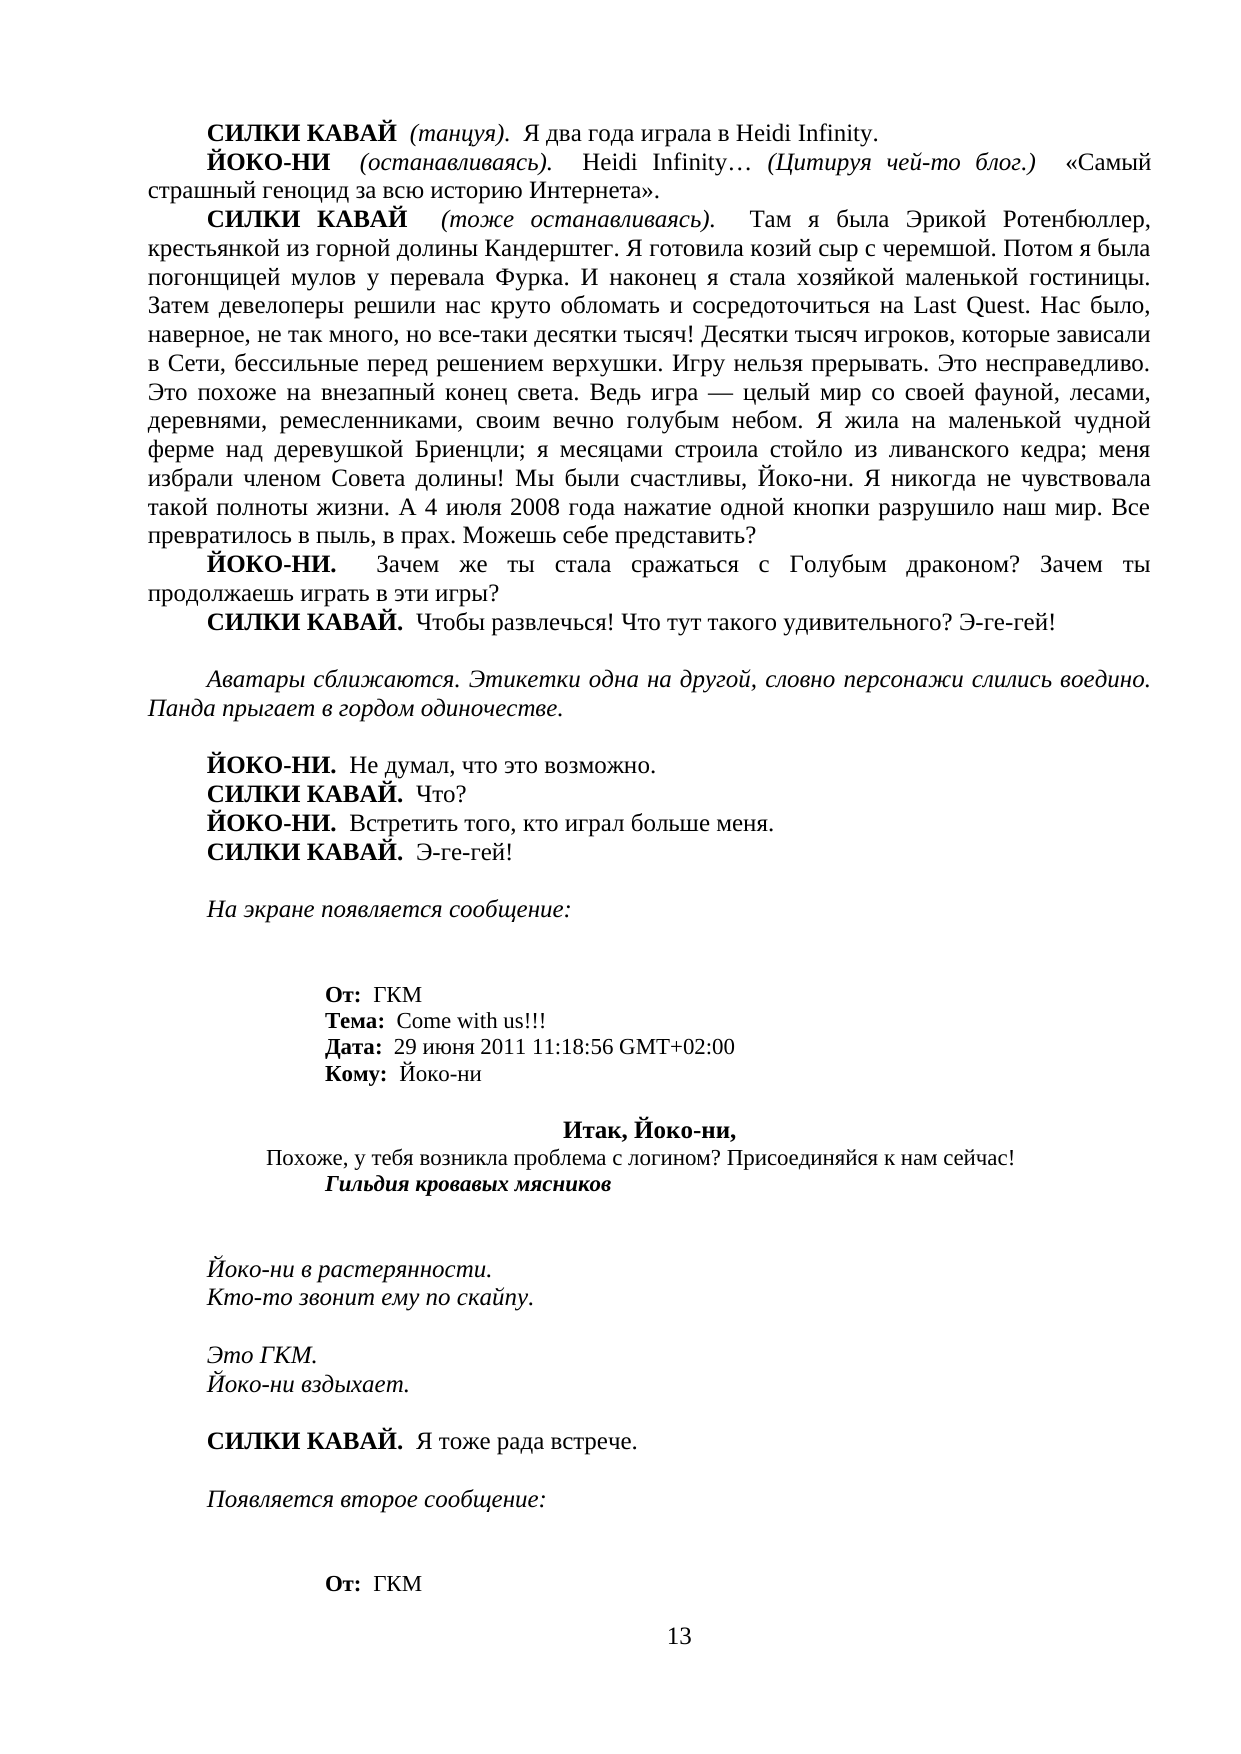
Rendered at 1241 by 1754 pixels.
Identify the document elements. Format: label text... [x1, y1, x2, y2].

text ЙОКО-НИ. Встретить того, кто играл больше меня. [148, 808, 1152, 837]
text СИЛКИ КАВАЙ. Что? [148, 779, 1152, 808]
text СИЛКИ КАВАЙ (танцуя). Я два года играла в Heidi Infinity. [148, 118, 1152, 147]
text Йоко-ни в растерянности. [148, 1254, 1152, 1282]
text СИЛКИ КАВАЙ. Я тоже рада встрече. [148, 1426, 1152, 1455]
text СИЛКИ КАВАЙ. Чтобы развлечься! Что тут такого удивительного? Э-ге-гей! [148, 607, 1152, 636]
text ЙОКО-НИ. Не думал, что это возможно. [148, 751, 1152, 779]
text СИЛКИ КАВАЙ. Э-ге-гей! [148, 837, 1152, 866]
text Аватары сближаются. Этикетки одна на другой, словно персонажи слились воедино. Панда прыгает в гордом одиночестве. [148, 664, 1152, 722]
text Появляется второе сообщение: [148, 1484, 1152, 1512]
text Это ГКМ. [148, 1340, 1152, 1369]
text СИЛКИ КАВАЙ (тоже останавливаясь). Там я была Эрикой Ротенбюллер, крестьянкой из горной долины Кандерштег. Я готовила козий сыр с черемшой. Потом я была погонщицей мулов у перевала Фурка. И наконец я стала хозяйкой маленькой гостиницы. Затем девелоперы решили нас круто обломать и сосредоточиться на Last Quest. Нас было, наверное, не так много, но все-таки десятки тысяч! Десятки тысяч игроков, которые зависали в Сети, бессильные перед решением верхушки. Игру нельзя прерывать. Это несправедливо. Это похоже на внезапный конец света. Ведь игра — целый мир со своей фауной, лесами, деревнями, ремесленниками, своим вечно голубым небом. Я жила на маленькой чудной ферме над деревушкой Бриенцли; я месяцами строила стойло из ливанского кедра; меня избрали членом Совета долины! Мы были счастливы, Йоко-ни. Я никогда не чувствовала такой полноты жизни. А 4 июля 2008 года нажатие одной кнопки разрушило наш мир. Все превратилось в пыль, в прах. Можешь себе представить? [148, 204, 1152, 549]
text Гильдия кровавых мясников [325, 1170, 1089, 1196]
text ЙОКО-НИ. Зачем же ты стала сражаться с Голубым драконом? Зачем ты продолжаешь играть в эти игры? [148, 549, 1152, 607]
text На экране появляется сообщение: [148, 894, 1152, 923]
text Похоже, у тебя возникла проблема с логином? Присоединяйся к нам сейчас! [266, 1143, 1089, 1170]
text От: ГКМ [266, 1570, 1089, 1596]
subtitle Итак, Йоко-ни, [148, 1115, 1152, 1143]
text Кто-то звонит ему по скайпу. [148, 1282, 1152, 1311]
text Йоко-ни вздыхает. [148, 1369, 1152, 1397]
text От: ГКМ [266, 981, 1089, 1007]
text Кому: Йоко-ни [266, 1060, 1089, 1086]
text Тема: Come with us!!! [266, 1007, 1089, 1033]
text ЙОКО-НИ (останавливаясь). Heidi Infinity… (Цитируя чей-то блог.) «Самый страшный геноцид за всю историю Интернета». [148, 147, 1152, 204]
text Дата: 29 июня 2011 11:18:56 GMT+02:00 [266, 1033, 1089, 1060]
